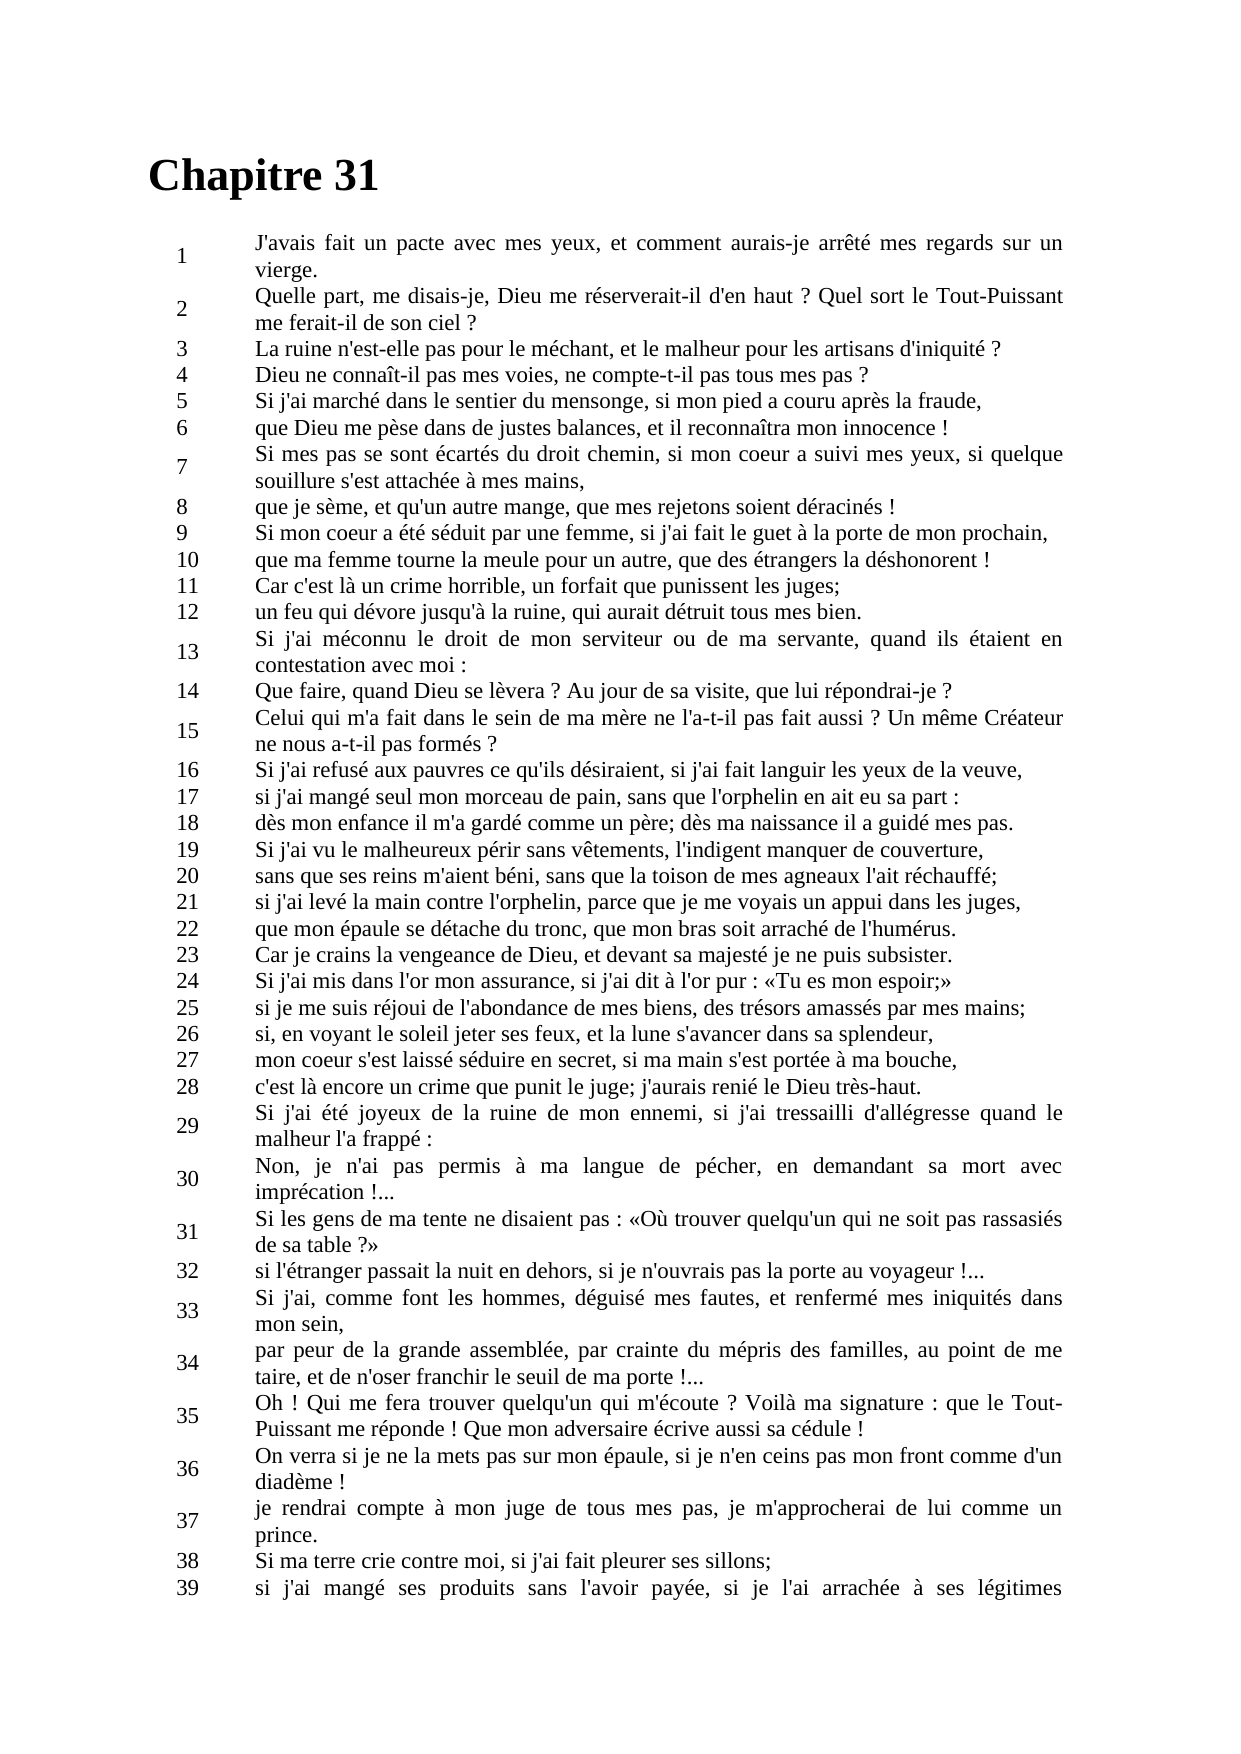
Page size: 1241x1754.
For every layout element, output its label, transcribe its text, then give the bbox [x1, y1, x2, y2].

table_cell Celui qui m'a fait dans le sein de ma mère ne l'a-t-il pas fait aussi ? Un même Créateur ne nous a-t-il pas formés ? [255, 704, 1064, 757]
table_cell La ruine n'est-elle pas pour le méchant, et le malheur pour les artisans d'iniquité ? [255, 335, 1064, 361]
table_cell Non, je n'ai pas permis à ma langue de pécher, en demandant sa mort avec imprécation !... [255, 1152, 1064, 1204]
table_cell 32 [176, 1257, 255, 1284]
table_cell Si j'ai refusé aux pauvres ce qu'ils désiraient, si j'ai fait languir les yeux de la veuve, [255, 757, 1064, 783]
table_cell 35 [176, 1389, 255, 1442]
table_cell sans que ses reins m'aient béni, sans que la toison de mes agneaux l'ait réchauffé; [255, 862, 1064, 888]
table_cell que ma femme tourne la meule pour un autre, que des étrangers la déshonorent ! [255, 546, 1064, 572]
table_cell Si mes pas se sont écartés du droit chemin, si mon coeur a suivi mes yeux, si quelque souillure s'est attachée à mes mains, [255, 440, 1064, 493]
table_cell 6 [176, 414, 255, 440]
table_cell si l'étranger passait la nuit en dehors, si je n'ouvrais pas la porte au voyageur !... [255, 1257, 1064, 1284]
table_cell 2 [176, 282, 255, 335]
table_cell 9 [176, 519, 255, 546]
table_cell Si j'ai, comme font les hommes, déguisé mes fautes, et renfermé mes iniquités dans mon sein, [255, 1284, 1064, 1336]
table_cell si j'ai mangé seul mon morceau de pain, sans que l'orphelin en ait eu sa part : [255, 783, 1064, 809]
table_cell Car c'est là un crime horrible, un forfait que punissent les juges; [255, 572, 1064, 598]
table_cell 14 [176, 678, 255, 704]
table_cell 36 [176, 1442, 255, 1494]
table_cell 34 [176, 1336, 255, 1389]
table_cell si, en voyant le soleil jeter ses feux, et la lune s'avancer dans sa splendeur, [255, 1020, 1064, 1046]
table_cell que mon épaule se détache du tronc, que mon bras soit arraché de l'humérus. [255, 915, 1064, 941]
table_cell Si les gens de ma tente ne disaient pas : «Où trouver quelqu'un qui ne soit pas rassasiés de sa table ?» [255, 1205, 1064, 1257]
table_cell Si j'ai méconnu le droit de mon serviteur ou de ma servante, quand ils étaient en contestation avec moi : [255, 625, 1064, 677]
table_cell 7 [176, 440, 255, 493]
table_cell 22 [176, 915, 255, 941]
table_cell 24 [176, 968, 255, 994]
table_cell Si j'ai mis dans l'or mon assurance, si j'ai dit à l'or pur : «Tu es mon espoir;» [255, 968, 1064, 994]
table_cell si je me suis réjoui de l'abondance de mes biens, des trésors amassés par mes mains; [255, 994, 1064, 1020]
table_cell 19 [176, 836, 255, 862]
table_cell je rendrai compte à mon juge de tous mes pas, je m'approcherai de lui comme un prince. [255, 1495, 1064, 1547]
table_cell un feu qui dévore jusqu'à la ruine, qui aurait détruit tous mes bien. [255, 599, 1064, 625]
table_cell 12 [176, 599, 255, 625]
table_cell 29 [176, 1099, 255, 1152]
table_cell 26 [176, 1020, 255, 1046]
table_cell Oh ! Qui me fera trouver quelqu'un qui m'écoute ? Voilà ma signature : que le Tout-Puissant me réponde ! Que mon adversaire écrive aussi sa cédule ! [255, 1389, 1064, 1442]
table_cell que Dieu me pèse dans de justes balances, et il reconnaîtra mon innocence ! [255, 414, 1064, 440]
table_cell 5 [176, 388, 255, 414]
table_cell 33 [176, 1284, 255, 1336]
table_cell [255, 1574, 1064, 1600]
table_cell 3 [176, 335, 255, 361]
table_cell 10 [176, 546, 255, 572]
table_cell 37 [176, 1495, 255, 1547]
table_cell 27 [176, 1046, 255, 1073]
table_cell 28 [176, 1073, 255, 1099]
table_cell 23 [176, 941, 255, 967]
table_cell 11 [176, 572, 255, 598]
table_cell On verra si je ne la mets pas sur mon épaule, si je n'en ceins pas mon front comme d'un diadème ! [255, 1442, 1064, 1494]
table_cell Car je crains la vengeance de Dieu, et devant sa majesté je ne puis subsister. [255, 941, 1064, 967]
table_cell Si j'ai marché dans le sentier du mensonge, si mon pied a couru après la fraude, [255, 388, 1064, 414]
table_cell Si j'ai vu le malheureux périr sans vêtements, l'indigent manquer de couverture, [255, 836, 1064, 862]
table_cell dès mon enfance il m'a gardé comme un père; dès ma naissance il a guidé mes pas. [255, 809, 1064, 836]
table_cell 39 [176, 1574, 255, 1600]
table_header 1 [176, 230, 255, 282]
table_cell 20 [176, 862, 255, 888]
table_cell Si j'ai été joyeux de la ruine de mon ennemi, si j'ai tressailli d'allégresse quand le malheur l'a frappé : [255, 1099, 1064, 1152]
table_cell Si mon coeur a été séduit par une femme, si j'ai fait le guet à la porte de mon prochain, [255, 519, 1064, 546]
table_cell 15 [176, 704, 255, 757]
table_cell Dieu ne connaît-il pas mes voies, ne compte-t-il pas tous mes pas ? [255, 361, 1064, 388]
table_cell 30 [176, 1152, 255, 1204]
text Chapitre 31 [148, 148, 1093, 200]
table_cell par peur de la grande assemblée, par crainte du mépris des familles, au point de me taire, et de n'oser franchir le seuil de ma porte !... [255, 1336, 1064, 1389]
table_cell 31 [176, 1205, 255, 1257]
table_cell mon coeur s'est laissé séduire en secret, si ma main s'est portée à ma bouche, [255, 1046, 1064, 1073]
table_cell 4 [176, 361, 255, 388]
table_cell 21 [176, 888, 255, 915]
table_cell 25 [176, 994, 255, 1020]
table_header J'avais fait un pacte avec mes yeux, et comment aurais-je arrêté mes regards sur un vierge. [255, 230, 1064, 282]
table_cell 17 [176, 783, 255, 809]
table_cell que je sème, et qu'un autre mange, que mes rejetons soient déracinés ! [255, 493, 1064, 519]
table_cell 18 [176, 809, 255, 836]
table_cell 16 [176, 757, 255, 783]
table_cell 8 [176, 493, 255, 519]
table_cell Quelle part, me disais-je, Dieu me réserverait-il d'en haut ? Quel sort le Tout-Puissant me ferait-il de son ciel ? [255, 282, 1064, 335]
table_cell c'est là encore un crime que punit le juge; j'aurais renié le Dieu très-haut. [255, 1073, 1064, 1099]
table_cell si j'ai levé la main contre l'orphelin, parce que je me voyais un appui dans les juges, [255, 888, 1064, 915]
table_cell 38 [176, 1547, 255, 1573]
table_cell Si ma terre crie contre moi, si j'ai fait pleurer ses sillons; [255, 1547, 1064, 1573]
table_cell Que faire, quand Dieu se lèvera ? Au jour de sa visite, que lui répondrai-je ? [255, 678, 1064, 704]
table_cell 13 [176, 625, 255, 677]
